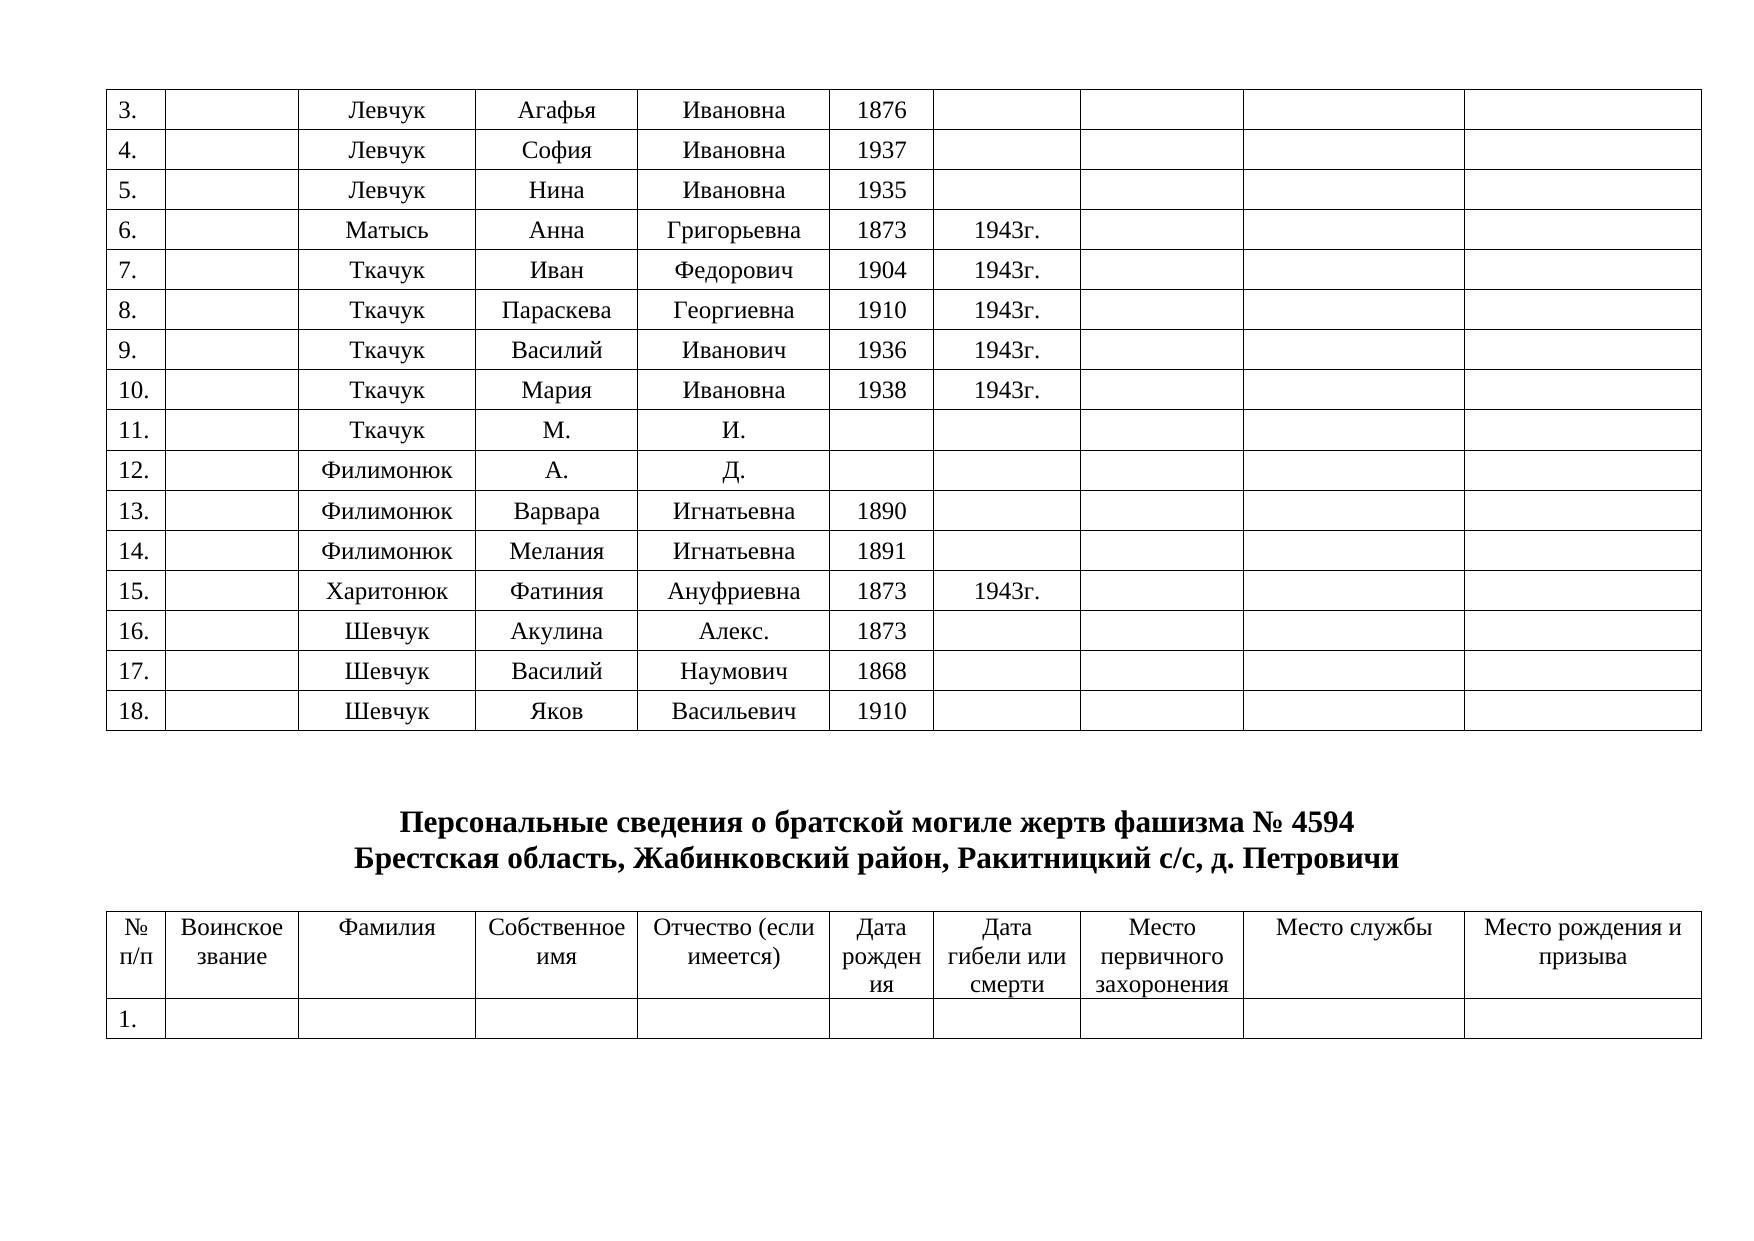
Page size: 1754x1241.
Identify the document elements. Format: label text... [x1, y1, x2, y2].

table_cell Филимонюк [299, 491, 475, 530]
table_cell 1943г. [934, 330, 1080, 369]
table_cell Мария [476, 370, 637, 409]
table_cell [166, 651, 298, 690]
table_cell 1873 [830, 210, 933, 249]
table_cell [638, 999, 829, 1038]
table_cell [166, 170, 298, 209]
table_cell [1081, 571, 1243, 610]
table_cell 3. [107, 90, 165, 129]
table_cell [1465, 370, 1701, 409]
table_cell [166, 90, 298, 129]
table_cell Шевчук [299, 611, 475, 650]
table_cell 8. [107, 290, 165, 329]
table_cell [166, 290, 298, 329]
table_cell [1081, 370, 1243, 409]
table_cell [1244, 651, 1464, 690]
table_cell [1465, 210, 1701, 249]
table_cell 12. [107, 451, 165, 489]
table_cell 1943г. [934, 290, 1080, 329]
table_cell Фатиния [476, 571, 637, 610]
table_cell [166, 531, 298, 570]
table_cell [1465, 330, 1701, 369]
table_cell 9. [107, 330, 165, 369]
table_cell [1465, 571, 1701, 610]
table_cell [166, 611, 298, 650]
table_cell [1465, 250, 1701, 289]
table_cell 1. [107, 999, 165, 1038]
table_cell [1081, 130, 1243, 169]
table_cell [166, 210, 298, 249]
table_cell 1904 [830, 250, 933, 289]
table_header Собственное имя [476, 912, 637, 998]
table_cell 1936 [830, 330, 933, 369]
table_cell [1465, 531, 1701, 570]
table_cell [1081, 290, 1243, 329]
table_cell 15. [107, 571, 165, 610]
table_header Дата гибели или смерти [934, 912, 1080, 998]
table_cell [1465, 611, 1701, 650]
table_cell Игнатьевна [638, 491, 829, 530]
table_cell [166, 451, 298, 489]
table_cell [1465, 651, 1701, 690]
table_cell Иванович [638, 330, 829, 369]
table_cell [934, 410, 1080, 449]
table_cell София [476, 130, 637, 169]
table_cell 1876 [830, 90, 933, 129]
table_cell [1244, 370, 1464, 409]
table_cell [1244, 90, 1464, 129]
table_cell [934, 691, 1080, 730]
table_cell [166, 691, 298, 730]
table_cell 10. [107, 370, 165, 409]
table_header Место первичного захоронения [1081, 912, 1243, 998]
table_cell И. [638, 410, 829, 449]
table_cell [934, 170, 1080, 209]
table_header Фамилия [299, 912, 475, 998]
table_cell [166, 999, 298, 1038]
table_cell Ткачук [299, 370, 475, 409]
table_header № п/п [107, 912, 165, 998]
table_cell 1891 [830, 531, 933, 570]
table_cell [830, 999, 933, 1038]
table_cell [1081, 210, 1243, 249]
table_cell [1081, 531, 1243, 570]
table_cell Ткачук [299, 290, 475, 329]
table_cell 1943г. [934, 210, 1080, 249]
table_cell 1943г. [934, 370, 1080, 409]
table_cell [1465, 170, 1701, 209]
table_cell 1937 [830, 130, 933, 169]
table_cell Шевчук [299, 651, 475, 690]
table_cell Ивановна [638, 170, 829, 209]
table_cell Иван [476, 250, 637, 289]
table_cell [1244, 691, 1464, 730]
table_cell [166, 571, 298, 610]
table_cell [1081, 330, 1243, 369]
table_cell Д. [638, 451, 829, 489]
table_cell [1465, 999, 1701, 1038]
table_cell [1244, 250, 1464, 289]
table_cell [1465, 290, 1701, 329]
table_cell Ткачук [299, 410, 475, 449]
table_cell 5. [107, 170, 165, 209]
table_header Отчество (если имеется) [638, 912, 829, 998]
table_cell [934, 999, 1080, 1038]
table_cell 17. [107, 651, 165, 690]
text Брестская область, Жабинковский район, Ракитницкий с/с, д. Петровичи [118, 839, 1636, 875]
table_cell Григорьевна [638, 210, 829, 249]
table_cell Нина [476, 170, 637, 209]
table_cell Ивановна [638, 130, 829, 169]
table_cell [1244, 170, 1464, 209]
table_header Место рождения и призыва [1465, 912, 1701, 998]
table_cell 7. [107, 250, 165, 289]
table_cell Левчук [299, 90, 475, 129]
table_cell Анна [476, 210, 637, 249]
table_cell [1465, 130, 1701, 169]
table_cell [1081, 451, 1243, 489]
table_cell 1943г. [934, 571, 1080, 610]
table_cell Агафья [476, 90, 637, 129]
table_cell [1244, 571, 1464, 610]
table_cell [934, 651, 1080, 690]
table_cell Ивановна [638, 370, 829, 409]
table_cell [1081, 691, 1243, 730]
table_cell Харитонюк [299, 571, 475, 610]
table_cell 11. [107, 410, 165, 449]
table_cell М. [476, 410, 637, 449]
table_cell [1244, 491, 1464, 530]
table_cell Шевчук [299, 691, 475, 730]
table_cell [166, 130, 298, 169]
table_cell [1465, 691, 1701, 730]
table_cell 1873 [830, 611, 933, 650]
table_cell Филимонюк [299, 451, 475, 489]
table_cell [830, 410, 933, 449]
table_cell Филимонюк [299, 531, 475, 570]
table_cell 14. [107, 531, 165, 570]
table_cell [1244, 999, 1464, 1038]
table_cell [1081, 410, 1243, 449]
table_cell Федорович [638, 250, 829, 289]
table_cell [166, 330, 298, 369]
table_cell 1910 [830, 691, 933, 730]
table_cell Ануфриевна [638, 571, 829, 610]
table_cell [1465, 90, 1701, 129]
table_cell Матысь [299, 210, 475, 249]
table_cell 1943г. [934, 250, 1080, 289]
table_cell Наумович [638, 651, 829, 690]
table_cell [1465, 410, 1701, 449]
table_cell 16. [107, 611, 165, 650]
table_cell [1244, 611, 1464, 650]
table_cell [166, 491, 298, 530]
table_cell [1465, 451, 1701, 489]
table_cell Варвара [476, 491, 637, 530]
table_cell [1244, 451, 1464, 489]
table_cell 1910 [830, 290, 933, 329]
table_cell Ивановна [638, 90, 829, 129]
table_cell Игнатьевна [638, 531, 829, 570]
table_header Место службы [1244, 912, 1464, 998]
table_cell [476, 999, 637, 1038]
table_cell [166, 250, 298, 289]
table_cell [1244, 330, 1464, 369]
table_cell 4. [107, 130, 165, 169]
table_cell Левчук [299, 170, 475, 209]
table_cell Яков [476, 691, 637, 730]
table_cell [934, 451, 1080, 489]
table_cell [1244, 130, 1464, 169]
table_cell [1465, 491, 1701, 530]
table_cell Георгиевна [638, 290, 829, 329]
table_cell Василий [476, 330, 637, 369]
table_cell [934, 491, 1080, 530]
table_cell [1244, 410, 1464, 449]
table_cell [166, 370, 298, 409]
table_cell Васильевич [638, 691, 829, 730]
table_cell Василий [476, 651, 637, 690]
table_cell [1244, 210, 1464, 249]
table_cell [934, 130, 1080, 169]
table_cell [1081, 999, 1243, 1038]
table_cell Ткачук [299, 250, 475, 289]
text Персональные сведения о братской могиле жертв фашизма № 4594 [118, 803, 1636, 839]
table_cell Параскева [476, 290, 637, 329]
table_cell Алекс. [638, 611, 829, 650]
table_cell [1081, 611, 1243, 650]
table_cell Мелания [476, 531, 637, 570]
table_cell [1081, 651, 1243, 690]
table_cell [299, 999, 475, 1038]
table_header Воинское звание [166, 912, 298, 998]
table_cell 1868 [830, 651, 933, 690]
table_cell [934, 90, 1080, 129]
table_cell [934, 611, 1080, 650]
table_cell [1244, 290, 1464, 329]
table_cell Акулина [476, 611, 637, 650]
table_header Дата рождения [830, 912, 933, 998]
table_cell 1873 [830, 571, 933, 610]
table_cell [934, 531, 1080, 570]
table_cell Ткачук [299, 330, 475, 369]
table_cell 18. [107, 691, 165, 730]
table_cell 13. [107, 491, 165, 530]
table_cell 6. [107, 210, 165, 249]
table_cell [830, 451, 933, 489]
table_cell [166, 410, 298, 449]
table_cell [1081, 170, 1243, 209]
table_cell 1938 [830, 370, 933, 409]
table_cell Левчук [299, 130, 475, 169]
table_cell [1244, 531, 1464, 570]
table_cell А. [476, 451, 637, 489]
table_cell [1081, 250, 1243, 289]
table_cell [1081, 491, 1243, 530]
table_cell 1935 [830, 170, 933, 209]
table_cell 1890 [830, 491, 933, 530]
table_cell [1081, 90, 1243, 129]
